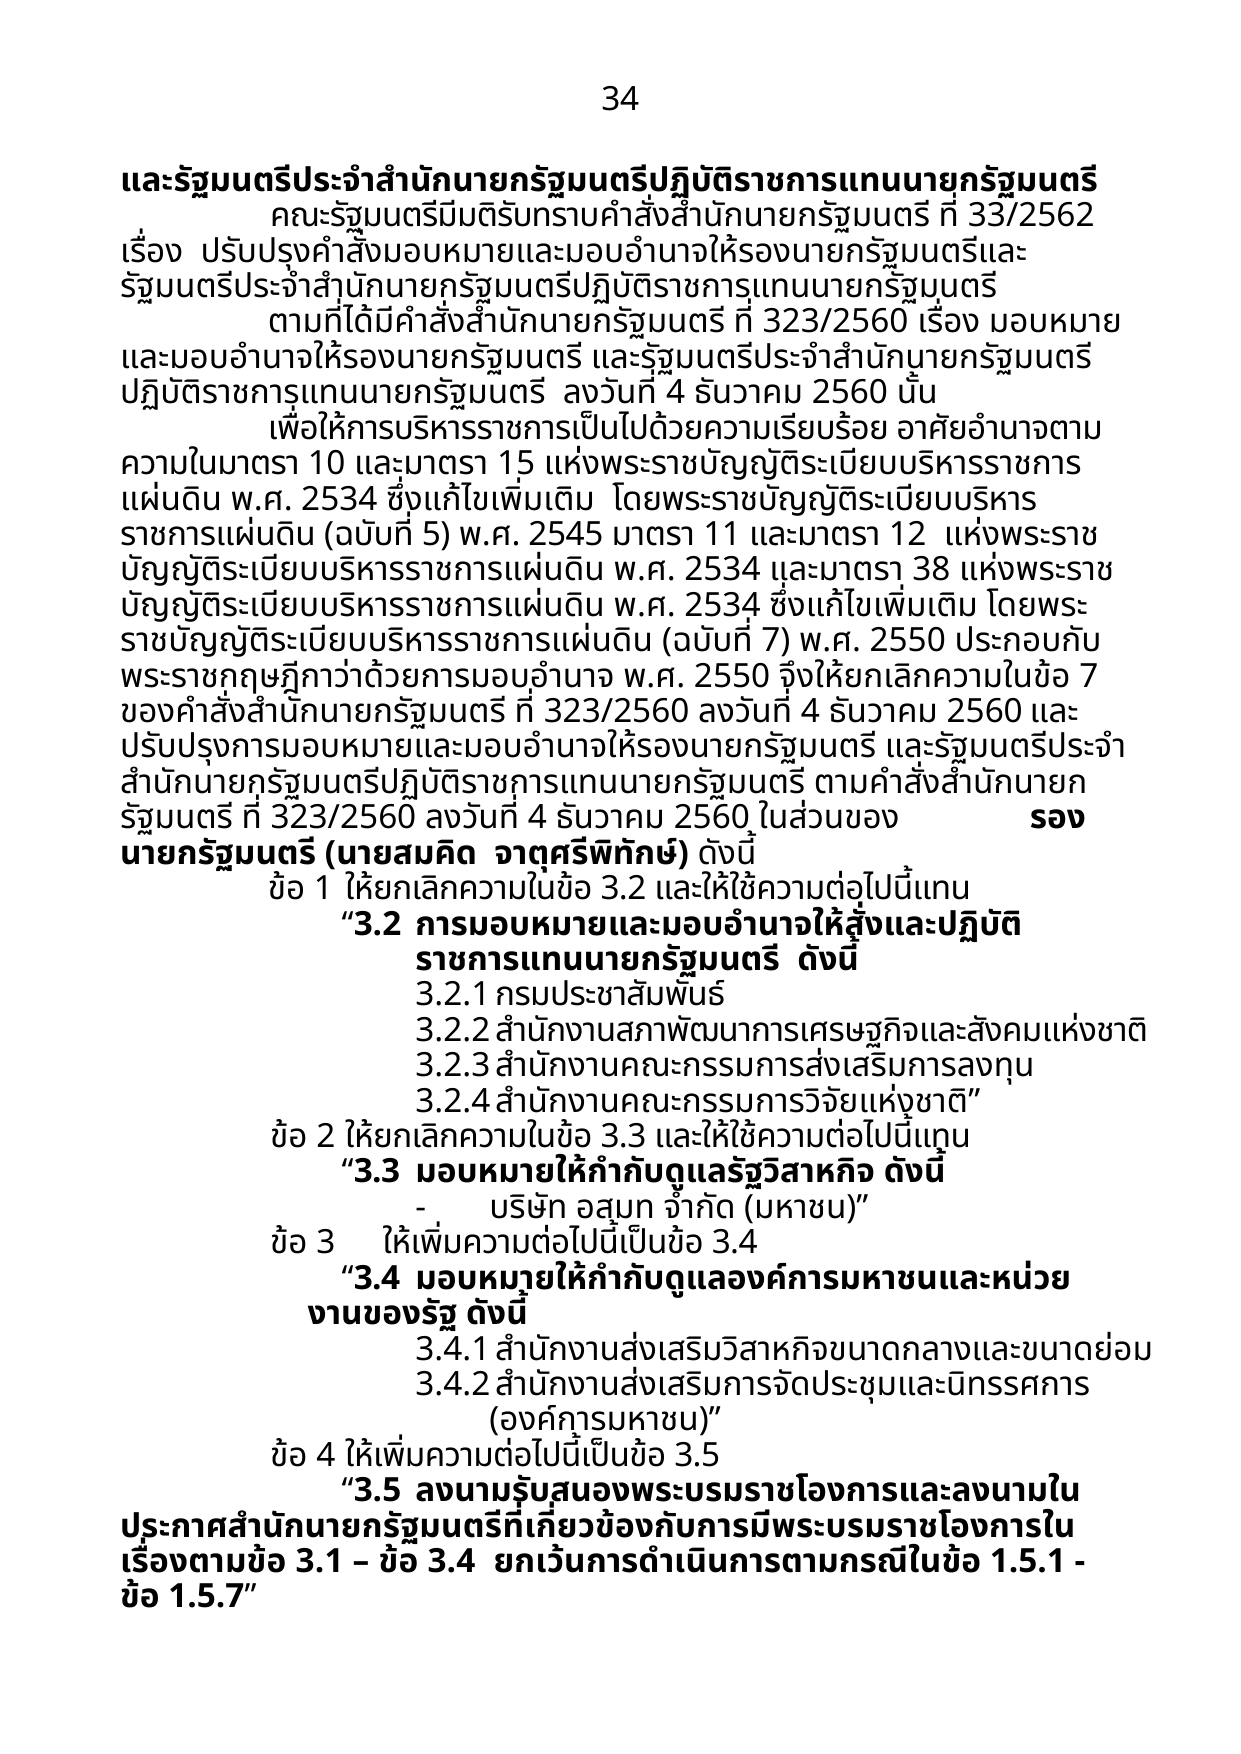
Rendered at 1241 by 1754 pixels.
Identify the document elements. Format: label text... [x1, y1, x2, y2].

text ข้อ 3 ให้เพิ่มความต่อไปนี้เป็นข้อ 3.4 [270, 1225, 1114, 1261]
text 3.2.3 สำนักงานคณะกรรมการส่งเสริมการลงทุน [270, 1048, 1114, 1084]
text เพื่อให้การบริหารราชการเป็นไปด้วยความเรียบร้อย อาศัยอำนาจตามความในมาตรา 10 และมาตรา 15 แห่งพระราชบัญญัติระเบียบบริหารราชการแผ่นดิน พ.ศ. 2534 ซึ่งแก้ไขเพิ่มเติม โดยพระราชบัญญัติระเบียบบริหารราชการแผ่นดิน (ฉบับที่ 5) พ.ศ. 2545 มาตรา 11 และมาตรา 12 แห่งพระราชบัญญัติระเบียบบริหารราชการแผ่นดิน พ.ศ. 2534 และมาตรา 38 แห่งพระราชบัญญัติระเบียบบริหารราชการแผ่นดิน พ.ศ. 2534 ซึ่งแก้ไขเพิ่มเติม โดยพระราชบัญญัติระเบียบบริหารราชการแผ่นดิน (ฉบับที่ 7) พ.ศ. 2550 ประกอบกับพระราชกฤษฎีกาว่าด้วยการมอบอำนาจ พ.ศ. 2550 จึงให้ยกเลิกความในข้อ 7 ของคำสั่งสำนักนายกรัฐมนตรี ที่ 323/2560 ลงวันที่ 4 ธันวาคม 2560และ ปรับปรุงการมอบหมายและมอบอำนาจให้รองนายกรัฐมนตรี และรัฐมนตรีประจำสำนักนายกรัฐมนตรีปฏิบัติราชการแทนนายกรัฐมนตรี ตามคำสั่งสำนักนายกรัฐมนตรี ที่ 323/2560 ลงวันที่ 4 ธันวาคม 2560 ในส่วนของ รองนายกรัฐมนตรี (นายสมคิด จาตุศรีพิทักษ์) ดังนี้ [120, 411, 1129, 871]
text ข้อ 1 ให้ยกเลิกความในข้อ 3.2 และให้ใช้ความต่อไปนี้แทน [120, 871, 1129, 907]
text 3.2.1 กรมประชาสัมพันธ์ [270, 977, 1178, 1013]
text “3.3 มอบหมายให้กำกับดูแลรัฐวิสาหกิจ ดังนี้ [270, 1154, 1114, 1190]
text ตามที่ได้มีคำสั่งสำนักนายกรัฐมนตรี ที่ 323/2560 เรื่อง มอบหมายและมอบอำนาจให้รองนายกรัฐมนตรี และรัฐมนตรีประจำสำนักนายกรัฐมนตรีปฏิบัติราชการแทนนายกรัฐมนตรี ลงวันที่ 4 ธันวาคม 2560 นั้น [120, 304, 1129, 411]
text “3.2 การมอบหมายและมอบอำนาจให้สั่งและปฏิบัติราชการแทนนายกรัฐมนตรี ดังนี้ [270, 907, 1114, 977]
text “3.5 ลงนามรับสนองพระบรมราชโองการและลงนามในประกาศสำนักนายกรัฐมนตรีที่เกี่ยวข้องกับการมีพระบรมราชโองการในเรื่องตามข้อ 3.1 – ข้อ 3.4 ยกเว้นการดำเนินการตามกรณีในข้อ 1.5.1 - ข้อ 1.5.7” [120, 1473, 1114, 1615]
text 3.4.1 สำนักงานส่งเสริมวิสาหกิจขนาดกลางและขนาดย่อม [299, 1332, 1178, 1367]
text ข้อ 2 ให้ยกเลิกความในข้อ 3.3 และให้ใช้ความต่อไปนี้แทน [270, 1119, 1114, 1154]
text “3.4 มอบหมายให้กำกับดูแลองค์การมหาชนและหน่วยงานของรัฐ ดังนี้ [270, 1261, 1114, 1332]
text 3.4.2 สำนักงานส่งเสริมการจัดประชุมและนิทรรศการ [299, 1367, 1114, 1402]
text (องค์การมหาชน)” [299, 1402, 1132, 1438]
text และรัฐมนตรีประจำสำนักนายกรัฐมนตรีปฏิบัติราชการแทนนายกรัฐมนตรี [120, 163, 1239, 198]
text - บริษัท อสมท จำกัด (มหาชน)” [270, 1190, 1114, 1225]
text 3.2.2 สำนักงานสภาพัฒนาการเศรษฐกิจและสังคมแห่งชาติ [270, 1013, 1178, 1048]
text 3.2.4 สำนักงานคณะกรรมการวิจัยแห่งชาติ” [270, 1084, 1114, 1119]
text คณะรัฐมนตรีมีมติรับทราบคำสั่งสำนักนายกรัฐมนตรี ที่ 33/2562 เรื่อง ปรับปรุงคำสั่งมอบหมายและมอบอำนาจให้รองนายกรัฐมนตรีและรัฐมนตรีประจำสำนักนายกรัฐมนตรีปฏิบัติราชการแทนนายกรัฐมนตรี [120, 198, 1120, 304]
text ข้อ 4 ให้เพิ่มความต่อไปนี้เป็นข้อ 3.5 [270, 1438, 1114, 1473]
